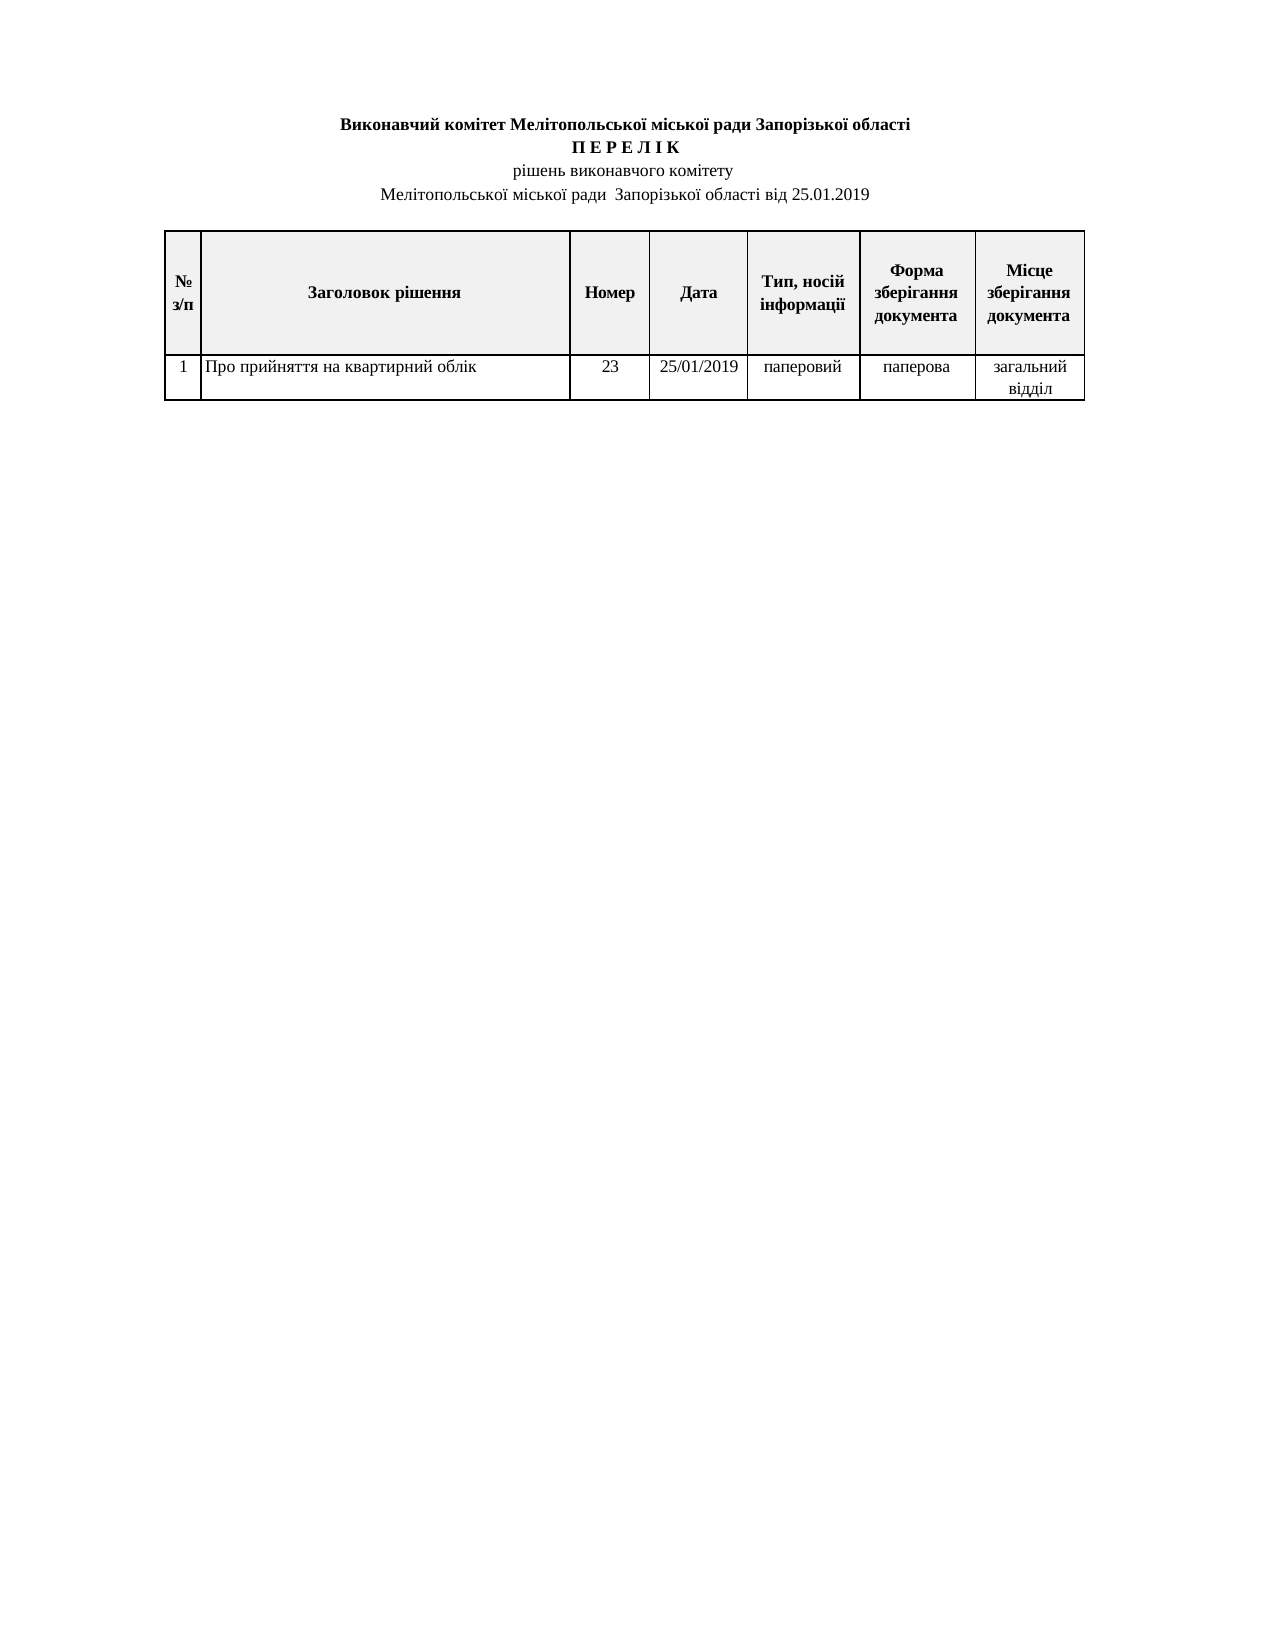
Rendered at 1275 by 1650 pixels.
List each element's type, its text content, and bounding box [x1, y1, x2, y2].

table_cell Про прийняття на квартирний облік [202, 356, 569, 399]
table_cell загальний відділ [976, 356, 1084, 399]
title Виконавчий комітет Мелітопольської міської ради Запорізької області П Е Р Е Л І К [338, 114, 913, 158]
table_cell 23 [571, 356, 649, 399]
table_cell паперовий [748, 356, 859, 399]
table_header Номер [571, 232, 649, 354]
text Мелітопольської міської ради Запорізької області від 25.01.2019 [337, 184, 913, 204]
table_header Форма зберігання документа [861, 232, 975, 354]
text рішень виконавчого комітету [333, 161, 913, 181]
table_header № з/п [166, 232, 200, 354]
table_cell паперова [861, 356, 975, 399]
table_header Тип, носій інформації [748, 232, 859, 354]
table_header Дата [650, 232, 747, 354]
table_cell 25/01/2019 [650, 356, 747, 399]
table_cell 1 [166, 356, 200, 399]
table_header Заголовок рішення [202, 232, 569, 354]
table_header Місце зберігання документа [976, 232, 1084, 354]
